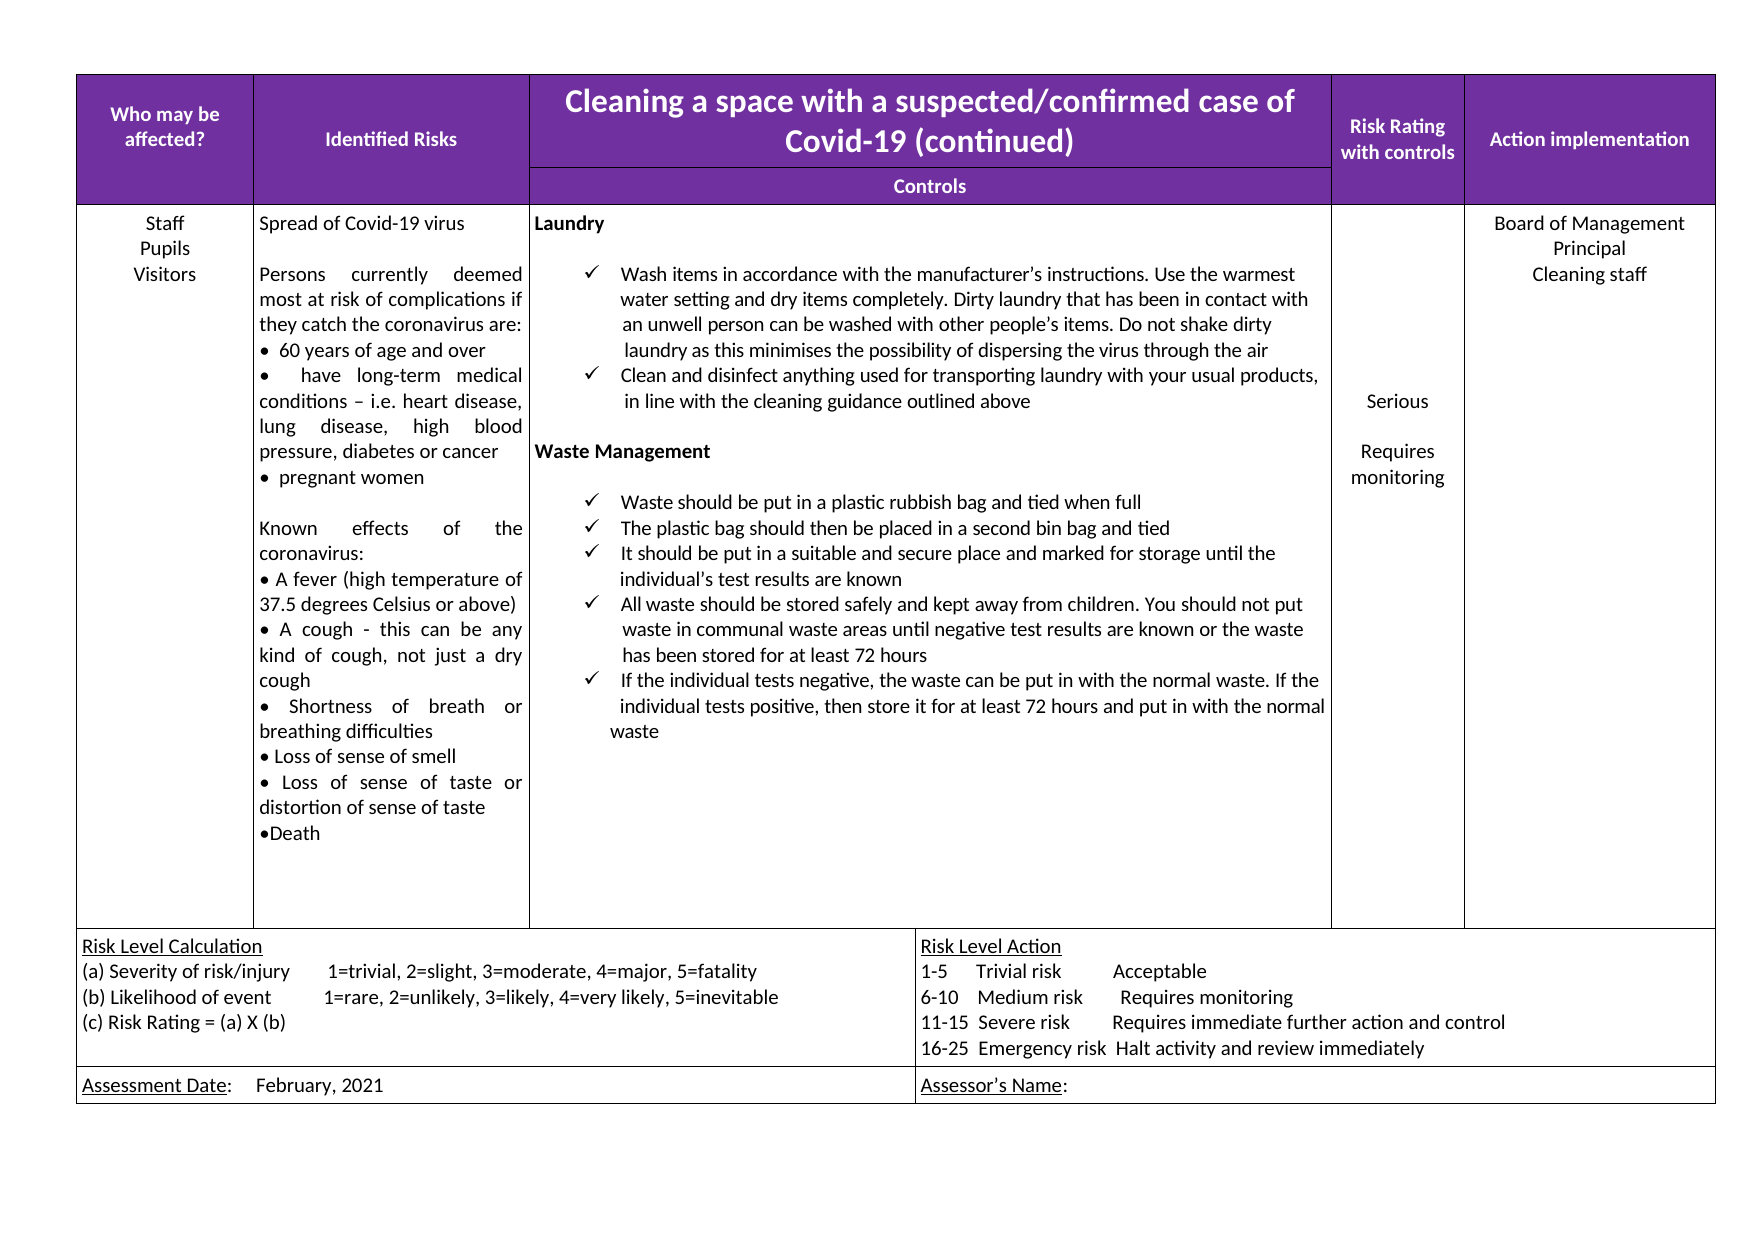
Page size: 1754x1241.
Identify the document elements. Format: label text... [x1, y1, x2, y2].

table_cell Board of Management Principal Cleaning staff [1465, 205, 1715, 927]
table_cell Risk Level Action 1-5 Trivial risk Acceptable 6-10 Medium risk Requires monitoring 11-15 Severe risk Requires immediate further action and control 16-25 Emergency risk Halt activity and review immediately [916, 929, 1715, 1066]
table_cell Staff Pupils Visitors [77, 205, 253, 927]
table_header Risk Rating with controls [1332, 75, 1464, 204]
table_cell Assessment Date: February, 2021 [77, 1067, 915, 1103]
table_cell Laundry Wash items in accordance with the manufacturer’s instructions. Use the warmest water setting and dry items completely. Dirty laundry that has been in contact with an unwell person can be washed with other people’s items. Do not shake dirty laundry as this minimises the possibility of dispersing the virus through the air Clean and disinfect anything used for transporting laundry with your usual products, in line with the cleaning guidance outlined above Waste Management Waste should be put in a plastic rubbish bag and tied when full The plastic bag should then be placed in a second bin bag and tied It should be put in a suitable and secure place and marked for storage until the individual’s test results are known All waste should be stored safely and kept away from children. You should not put waste in communal waste areas until negative test results are known or the waste has been stored for at least 72 hours If the individual tests negative, the waste can be put in with the normal waste. If the individual tests positive, then store it for at least 72 hours and put in with the normal waste [530, 205, 1331, 927]
table_header Action implementation [1465, 75, 1715, 204]
table_header Identified Risks [254, 75, 529, 204]
table_cell Controls [530, 168, 1331, 204]
table_header Cleaning a space with a suspected/confirmed case of Covid-19 (continued) [530, 75, 1331, 167]
table_cell Serious Requires monitoring [1332, 205, 1464, 927]
table_header Who may be affected? [77, 75, 253, 204]
table_cell Assessor’s Name: [916, 1067, 1715, 1103]
table_cell Risk Level Calculation (a) Severity of risk/injury 1=trivial, 2=slight, 3=moderate, 4=major, 5=fatality (b) Likelihood of event 1=rare, 2=unlikely, 3=likely, 4=very likely, 5=inevitable (c) Risk Rating = (a) X (b) [77, 929, 915, 1066]
